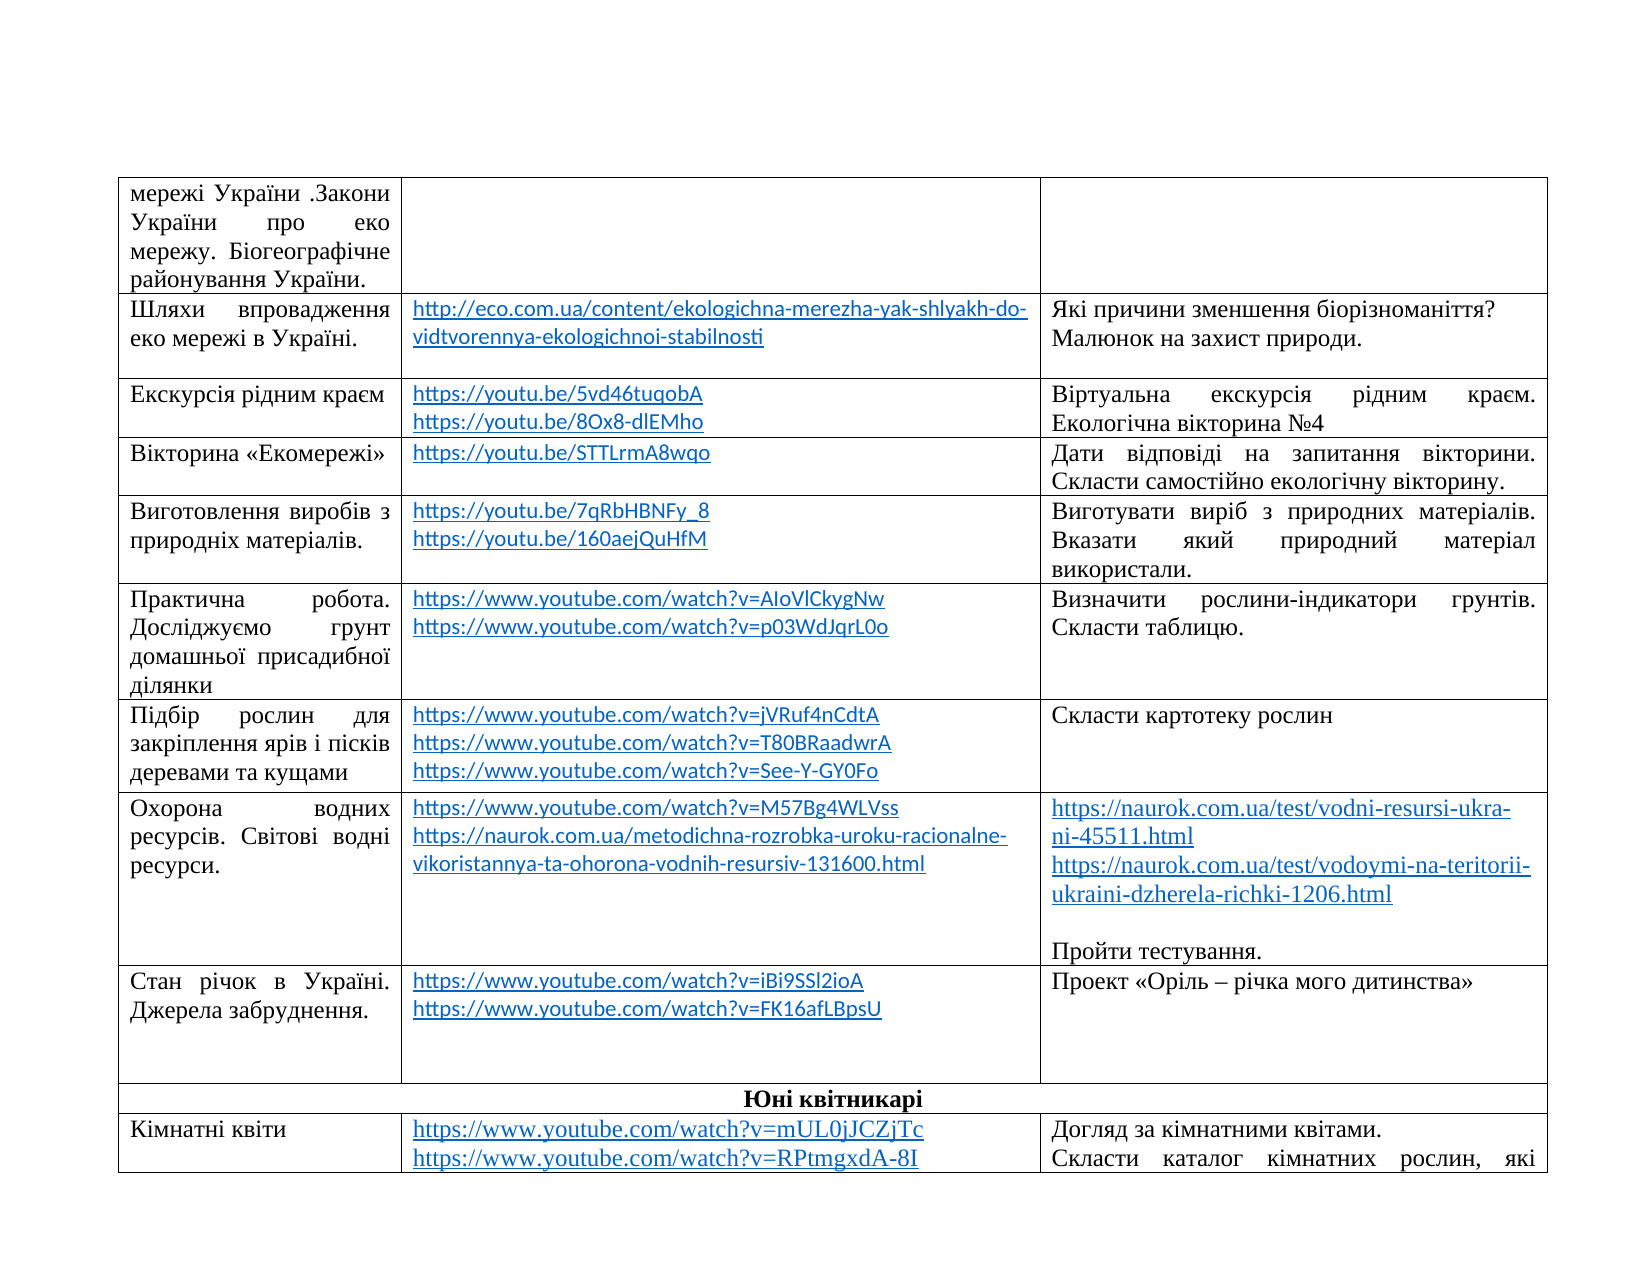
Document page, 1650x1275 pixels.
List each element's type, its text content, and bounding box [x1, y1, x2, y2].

table_cell Стан річок в Україні. Джерела забруднення. [119, 966, 401, 1083]
table_cell https://youtu.be/STTLrmA8wqo [402, 438, 1040, 495]
table_cell Вікторина «Екомережі» [119, 438, 401, 495]
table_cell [402, 178, 1040, 293]
table_cell https://youtu.be/5vd46tuqobA https://youtu.be/8Ox8-dlEMho [402, 379, 1040, 437]
table_cell Шляхи впровадження еко мережі в Україні. [119, 294, 401, 378]
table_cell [1041, 178, 1547, 293]
table_cell Практична робота. Досліджуємо грунт домашньої присадибної ділянки [119, 584, 401, 699]
table_cell Проект «Оріль – річка мого дитинства» [1041, 966, 1547, 1083]
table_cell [402, 1114, 1040, 1172]
table_cell Які причини зменшення біорізноманіття? Малюнок на захист природи. [1041, 294, 1547, 378]
table_cell https://www.youtube.com/watch?v=jVRuf4nCdtA https://www.youtube.com/watch?v=T80BRaadwrA https://www.youtube.com/watch?v=See-Y-GY0Fo [402, 700, 1040, 792]
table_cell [119, 178, 401, 293]
table_cell Визначити рослини-індикатори грунтів. Скласти таблицю. [1041, 584, 1547, 699]
table_cell Охорона водних ресурсів. Світові водні ресурси. [119, 793, 401, 965]
table_cell Виготовлення виробів з природніх матеріалів. [119, 496, 401, 583]
table_cell http://eco.com.ua/content/ekologichna-merezha-yak-shlyakh-do-vidtvorennya-ekologichnoi-stabilnosti [402, 294, 1040, 378]
table_cell Дати відповіді на запитання вікторини. Скласти самостійно екологічну вікторину. [1041, 438, 1547, 495]
table_cell https://naurok.com.ua/test/vodni-resursi-ukra-ni-45511.html https://naurok.com.ua/test/vodoymi-na-teritorii-ukraini-dzherela-richki-1206.html Пройти тестування. [1041, 793, 1547, 965]
table_cell Виготувати виріб з природних матеріалів. Вказати який природний матеріал використали. [1041, 496, 1547, 583]
table_cell Екскурсія рідним краєм [119, 379, 401, 437]
table_cell Юні квітникарі [119, 1084, 1547, 1113]
table_cell https://youtu.be/7qRbHBNFy_8 https://youtu.be/160aejQuHfM [402, 496, 1040, 583]
table_cell https://www.youtube.com/watch?v=AIoVlCkygNw https://www.youtube.com/watch?v=p03WdJqrL0o [402, 584, 1040, 699]
table_cell Скласти картотеку рослин [1041, 700, 1547, 792]
table_cell Віртуальна екскурсія рідним краєм. Екологічна вікторина №4 [1041, 379, 1547, 437]
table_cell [1041, 1114, 1547, 1172]
table_cell https://www.youtube.com/watch?v=iBi9SSl2ioA https://www.youtube.com/watch?v=FK16afLBpsU [402, 966, 1040, 1083]
table_cell Підбір рослин для закріплення ярів і пісків деревами та кущами [119, 700, 401, 792]
table_cell https://www.youtube.com/watch?v=M57Bg4WLVss https://naurok.com.ua/metodichna-rozrobka-uroku-racionalne-vikoristannya-ta-ohorona-vodnih-resursiv-131600.html [402, 793, 1040, 965]
table_cell Кімнатні квіти [119, 1114, 401, 1172]
